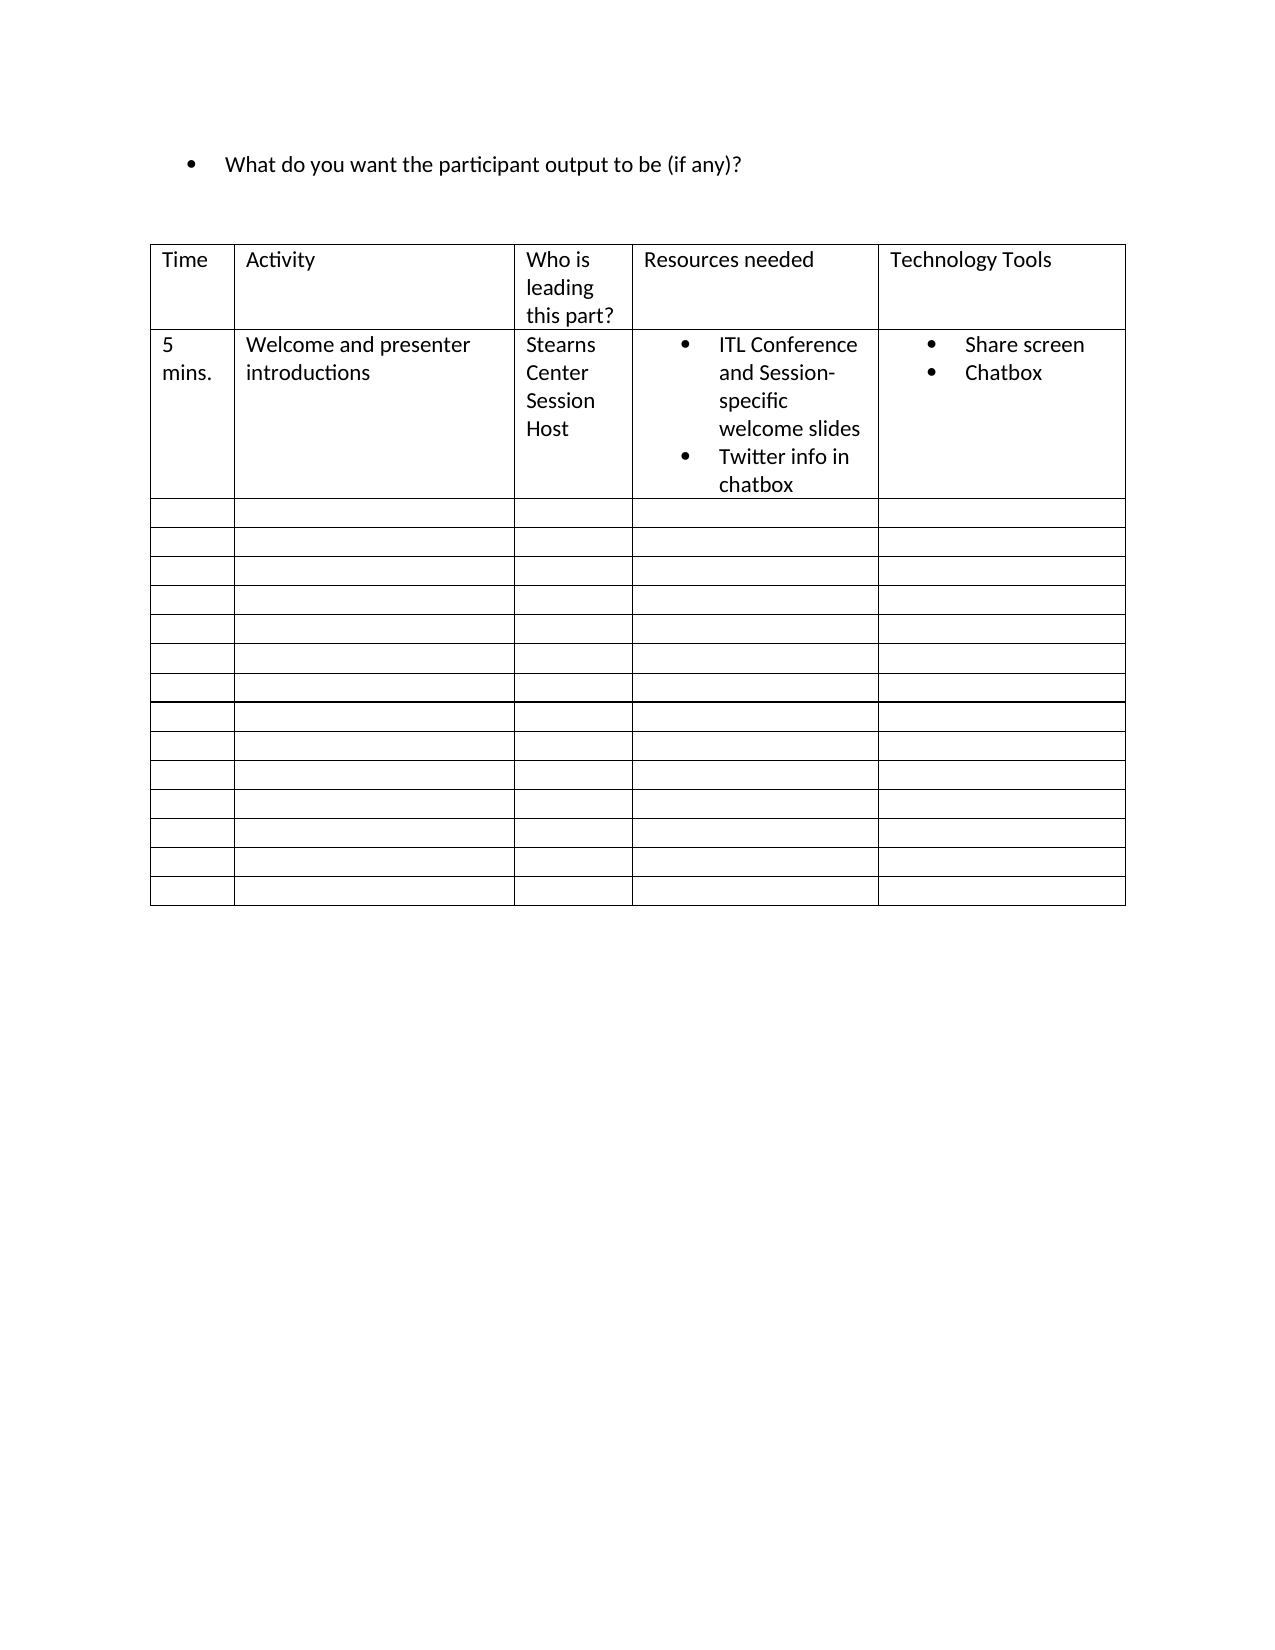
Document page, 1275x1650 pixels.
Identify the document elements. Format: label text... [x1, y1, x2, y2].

table_cell Share screen Chatbox [879, 330, 1125, 498]
table_cell [879, 644, 1125, 672]
table_cell [515, 761, 632, 789]
table_cell [515, 732, 632, 759]
table_cell [235, 848, 514, 876]
table_cell [633, 848, 878, 876]
table_cell [879, 732, 1125, 759]
table_cell [515, 586, 632, 614]
table_cell [515, 557, 632, 585]
table_cell [515, 644, 632, 672]
table_cell [633, 732, 878, 759]
table_cell [515, 528, 632, 556]
table_cell [879, 819, 1125, 847]
table_cell [515, 499, 632, 527]
table_cell [151, 586, 234, 614]
table_cell [879, 615, 1125, 643]
table_cell [633, 703, 878, 731]
table_header Technology Tools [879, 245, 1125, 329]
table_cell [235, 586, 514, 614]
table_header Activity [235, 245, 514, 329]
table_cell [151, 790, 234, 818]
table_cell [235, 761, 514, 789]
table_cell [235, 877, 514, 905]
table_cell [515, 819, 632, 847]
table_cell [151, 732, 234, 759]
table_cell [633, 615, 878, 643]
table_cell [633, 499, 878, 527]
table_header Resources needed [633, 245, 878, 329]
table_cell Stearns Center Session Host [515, 330, 632, 498]
table_cell [515, 790, 632, 818]
table_cell [235, 615, 514, 643]
table_cell [879, 877, 1125, 905]
table_cell [151, 761, 234, 789]
table_cell [151, 703, 234, 731]
table_cell [515, 848, 632, 876]
table_cell [633, 586, 878, 614]
table_cell [633, 644, 878, 672]
table_cell [879, 761, 1125, 789]
table_cell [879, 848, 1125, 876]
table_cell [235, 644, 514, 672]
table_cell 5 mins. [151, 330, 234, 498]
table_cell [633, 819, 878, 847]
table_cell [879, 674, 1125, 701]
table_cell [879, 790, 1125, 818]
table_cell [515, 877, 632, 905]
table_cell [515, 674, 632, 701]
table_header Time [151, 245, 234, 329]
table_cell [879, 528, 1125, 556]
table_cell [235, 528, 514, 556]
table_cell [879, 586, 1125, 614]
table_cell ITL Conference and Session-specific welcome slides Twitter info in chatbox [633, 330, 878, 498]
table_cell [235, 499, 514, 527]
table_cell [235, 557, 514, 585]
table_cell [879, 703, 1125, 731]
table_cell [235, 790, 514, 818]
table_cell [515, 615, 632, 643]
table_cell [633, 528, 878, 556]
table_cell [151, 877, 234, 905]
table_cell [151, 499, 234, 527]
table_cell [633, 761, 878, 789]
table_cell [151, 674, 234, 701]
list What do you want the participant output to be (if any)? [187, 150, 1125, 178]
table_cell [633, 674, 878, 701]
table_cell [235, 674, 514, 701]
table_cell Welcome and presenter introductions [235, 330, 514, 498]
table_cell [235, 819, 514, 847]
table_cell [235, 703, 514, 731]
table_cell [633, 790, 878, 818]
table_cell [879, 557, 1125, 585]
table_cell [879, 499, 1125, 527]
table_cell [151, 644, 234, 672]
table_cell [633, 877, 878, 905]
table_cell [633, 557, 878, 585]
table_cell [151, 557, 234, 585]
table_cell [235, 732, 514, 759]
table_header Who is leading this part? [515, 245, 632, 329]
table_cell [151, 819, 234, 847]
table_cell [151, 528, 234, 556]
table_cell [515, 703, 632, 731]
table_cell [151, 615, 234, 643]
table_cell [151, 848, 234, 876]
